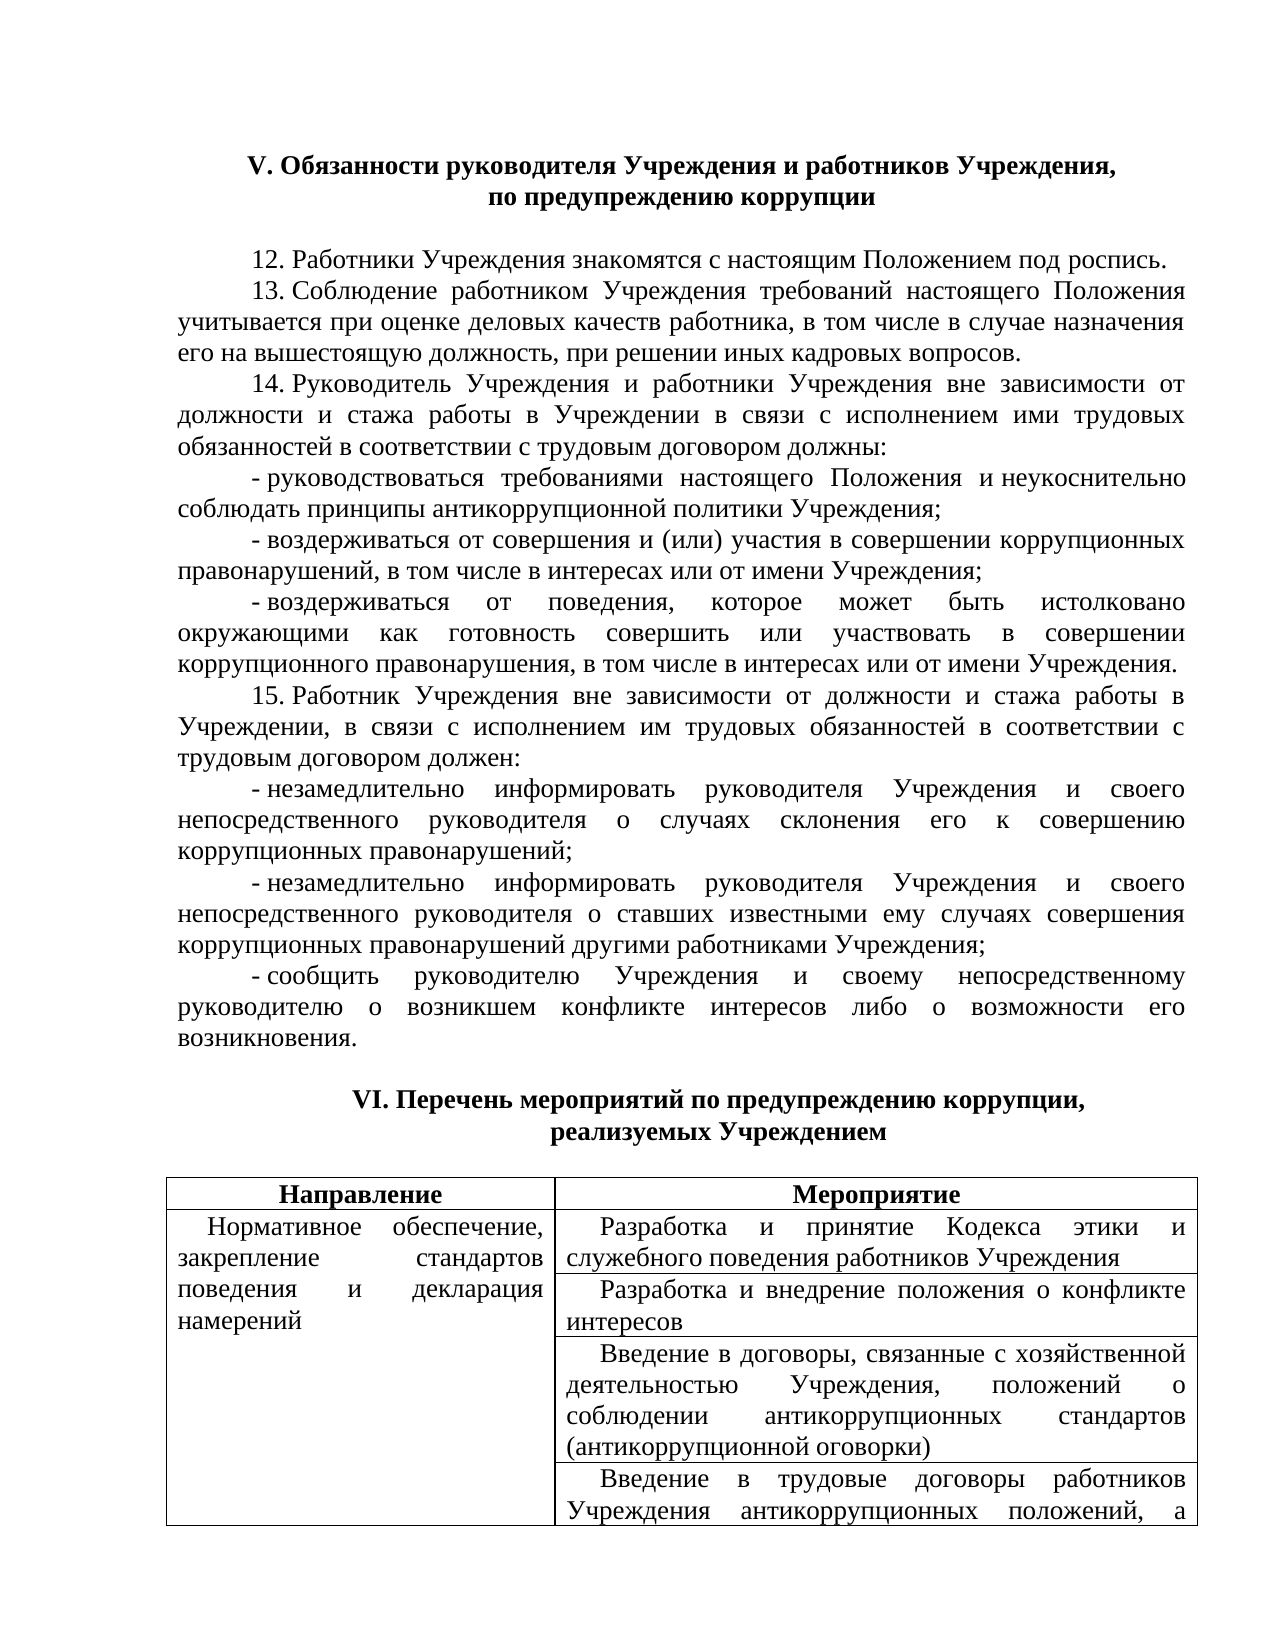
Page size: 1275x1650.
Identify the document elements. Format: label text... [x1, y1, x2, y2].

text - руководствоваться требованиями настоящего Положения и неукоснительно соблюдать принципы антикоррупционной политики Учреждения; [177, 461, 1186, 523]
text - воздерживаться от поведения, которое может быть истолковано окружающими как готовность совершить или участвовать в совершении коррупционного правонарушения, в том числе в интересах или от имени Учреждения. [177, 585, 1186, 679]
text - сообщить руководителю Учреждения и своему непосредственному руководителю о возникшем конфликте интересов либо о возможности его возникновения. [177, 959, 1186, 1052]
table_cell Разработка и внедрение положения о конфликте интересов [556, 1274, 1197, 1336]
text 15. Работник Учреждения вне зависимости от должности и стажа работы в Учреждении, в связи с исполнением им трудовых обязанностей в соответствии с трудовым договором должен: [177, 679, 1186, 772]
table_cell Разработка и принятие Кодекса этики и служебного поведения работников Учреждения [556, 1210, 1197, 1273]
text VI. Перечень мероприятий по предупреждению коррупции, [177, 1084, 1186, 1115]
text 13. Соблюдение работником Учреждения требований настоящего Положения учитывается при оценке деловых качеств работника, в том числе в случае назначения его на вышестоящую должность, при решении иных кадровых вопросов. [177, 274, 1186, 367]
text - незамедлительно информировать руководителя Учреждения и своего непосредственного руководителя о ставших известными ему случаях совершения коррупционных правонарушений другими работниками Учреждения; [177, 866, 1186, 959]
table_header Мероприятие [556, 1178, 1197, 1209]
text - воздерживаться от совершения и (или) участия в совершении коррупционных правонарушений, в том числе в интересах или от имени Учреждения; [177, 523, 1186, 585]
text 14. Руководитель Учреждения и работники Учреждения вне зависимости от должности и стажа работы в Учреждении в связи с исполнением ими трудовых обязанностей в соответствии с трудовым договором должны: [177, 367, 1186, 461]
text 12. Работники Учреждения знакомятся с настоящим Положением под роспись. [177, 243, 1186, 274]
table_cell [556, 1463, 1197, 1525]
text по предупреждению коррупции [177, 180, 1186, 212]
text реализуемых Учреждением [177, 1115, 1186, 1146]
table_cell Введение в договоры, связанные с хозяйственной деятельностью Учреждения, положений о соблюдении антикоррупционных стандартов (антикоррупционной оговорки) [556, 1337, 1197, 1462]
text V. Обязанности руководителя Учреждения и работников Учреждения, [177, 149, 1186, 180]
text - незамедлительно информировать руководителя Учреждения и своего непосредственного руководителя о случаях склонения его к совершению коррупционных правонарушений; [177, 772, 1186, 866]
table_header Направление [167, 1178, 554, 1209]
table_cell Нормативное обеспечение, закрепление стандартов поведения и декларация намерений [167, 1210, 554, 1525]
